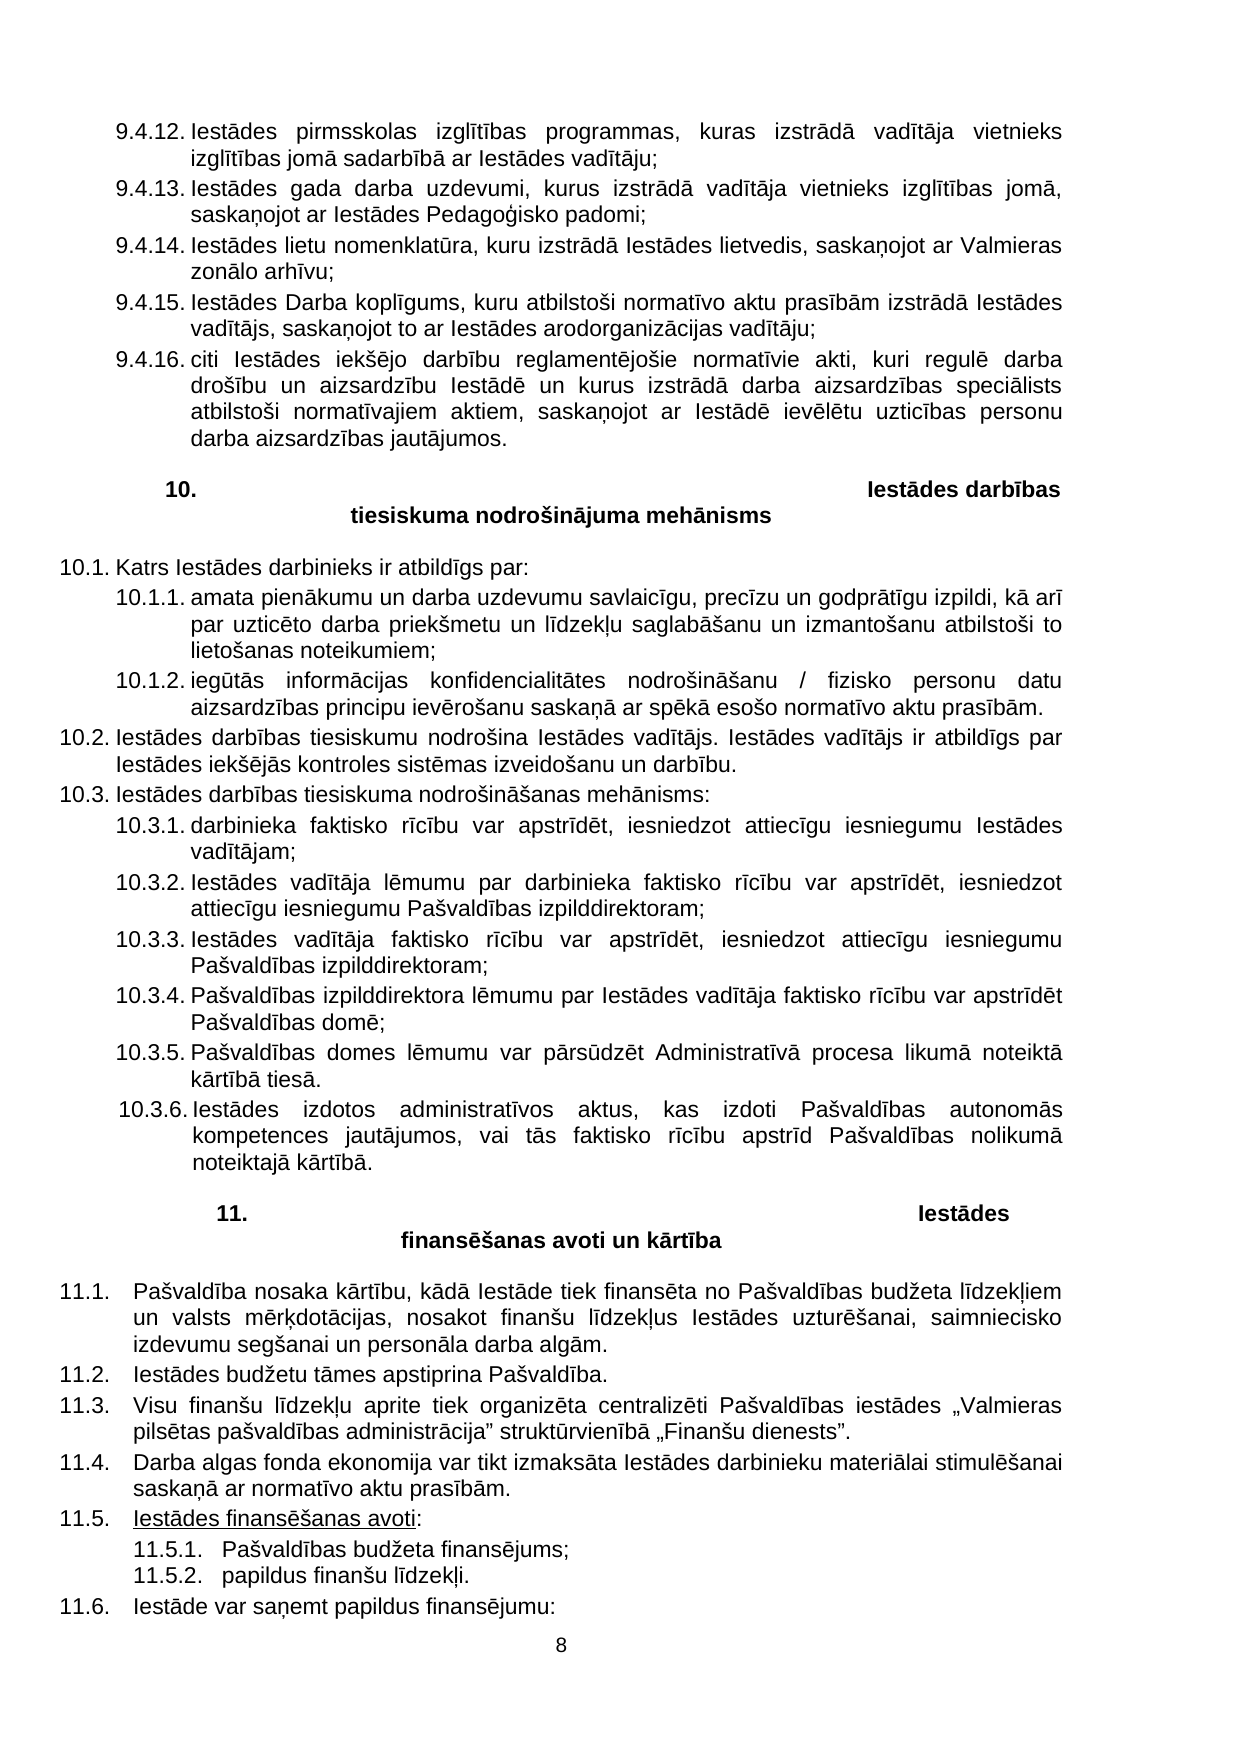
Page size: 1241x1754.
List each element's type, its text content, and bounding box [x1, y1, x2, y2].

list Iestāde var saņemt papildus finansējumu: [59, 1593, 1063, 1619]
list Visu finanšu līdzekļu aprite tiek organizēta centralizēti Pašvaldības iestādes „Valmieras pilsētas pašvaldības administrācija” struktūrvienībā „Finanšu dienests”. [59, 1392, 1063, 1444]
list Iestādes finansēšanas avoti un kārtība [59, 1200, 1063, 1253]
list iegūtās informācijas konfidencialitātes nodrošināšanu / fizisko personu datu aizsardzības principu ievērošanu saskaņā ar spēkā esošo normatīvo aktu prasībām. [115, 667, 1063, 720]
list Iestādes finansēšanas avoti: [59, 1505, 1063, 1532]
list Iestādes izdotos administratīvos aktus, kas izdoti Pašvaldības autonomās kompetences jautājumos, vai tās faktisko rīcību apstrīd Pašvaldības nolikumā noteiktajā kārtībā. [118, 1096, 1063, 1175]
list Iestādes darbības tiesiskuma nodrošinājuma mehānisms [59, 476, 1063, 529]
list Iestādes lietu nomenklatūra, kuru izstrādā Iestādes lietvedis, saskaņojot ar Valmieras zonālo arhīvu; [115, 232, 1063, 284]
list Pašvaldības izpilddirektora lēmumu par Iestādes vadītāja faktisko rīcību var apstrīdēt Pašvaldības domē; [115, 982, 1063, 1035]
list Iestādes gada darba uzdevumi, kurus izstrādā vadītāja vietnieks izglītības jomā, saskaņojot ar Iestādes Pedagoģisko padomi; [115, 175, 1063, 228]
list Pašvaldības domes lēmumu var pārsūdzēt Administratīvā procesa likumā noteiktā kārtībā tiesā. [115, 1039, 1063, 1092]
list Iestādes vadītāja lēmumu par darbinieka faktisko rīcību var apstrīdēt, iesniedzot attiecīgu iesniegumu Pašvaldības izpilddirektoram; [115, 869, 1063, 921]
list Katrs Iestādes darbinieks ir atbildīgs par: [59, 554, 1063, 580]
list Iestādes darbības tiesiskuma nodrošināšanas mehānisms: [59, 781, 1063, 808]
list Iestādes darbības tiesiskumu nodrošina Iestādes vadītājs. Iestādes vadītājs ir atbildīgs par Iestādes iekšējās kontroles sistēmas izveidošanu un darbību. [59, 724, 1063, 777]
list Pašvaldības budžeta finansējums; [133, 1536, 1063, 1562]
list darbinieka faktisko rīcību var apstrīdēt, iesniedzot attiecīgu iesniegumu Iestādes vadītājam; [115, 812, 1063, 864]
list Darba algas fonda ekonomija var tikt izmaksāta Iestādes darbinieku materiālai stimulēšanai saskaņā ar normatīvo aktu prasībām. [59, 1448, 1063, 1501]
list amata pienākumu un darba uzdevumu savlaicīgu, precīzu un godprātīgu izpildi, kā arī par uzticēto darba priekšmetu un līdzekļu saglabāšanu un izmantošanu atbilstoši to lietošanas noteikumiem; [115, 584, 1063, 663]
list Iestādes vadītāja faktisko rīcību var apstrīdēt, iesniedzot attiecīgu iesniegumu Pašvaldības izpilddirektoram; [115, 926, 1063, 978]
list Iestādes Darba koplīgums, kuru atbilstoši normatīvo aktu prasībām izstrādā Iestādes vadītājs, saskaņojot to ar Iestādes arodorganizācijas vadītāju; [115, 289, 1063, 341]
list citi Iestādes iekšējo darbību reglamentējošie normatīvie akti, kuri regulē darba drošību un aizsardzību Iestādē un kurus izstrādā darba aizsardzības speciālists atbilstoši normatīvajiem aktiem, saskaņojot ar Iestādē ievēlētu uzticības personu darba aizsardzības jautājumos. [115, 346, 1063, 451]
list Iestādes budžetu tāmes apstiprina Pašvaldība. [59, 1361, 1063, 1387]
list papildus finanšu līdzekļi. [133, 1562, 1063, 1589]
list Pašvaldība nosaka kārtību, kādā Iestāde tiek finansēta no Pašvaldības budžeta līdzekļiem un valsts mērķdotācijas, nosakot finanšu līdzekļus Iestādes uzturēšanai, saimniecisko izdevumu segšanai un personāla darba algām. [59, 1278, 1063, 1357]
list Iestādes pirmsskolas izglītības programmas, kuras izstrādā vadītāja vietnieks izglītības jomā sadarbībā ar Iestādes vadītāju; [115, 118, 1063, 171]
